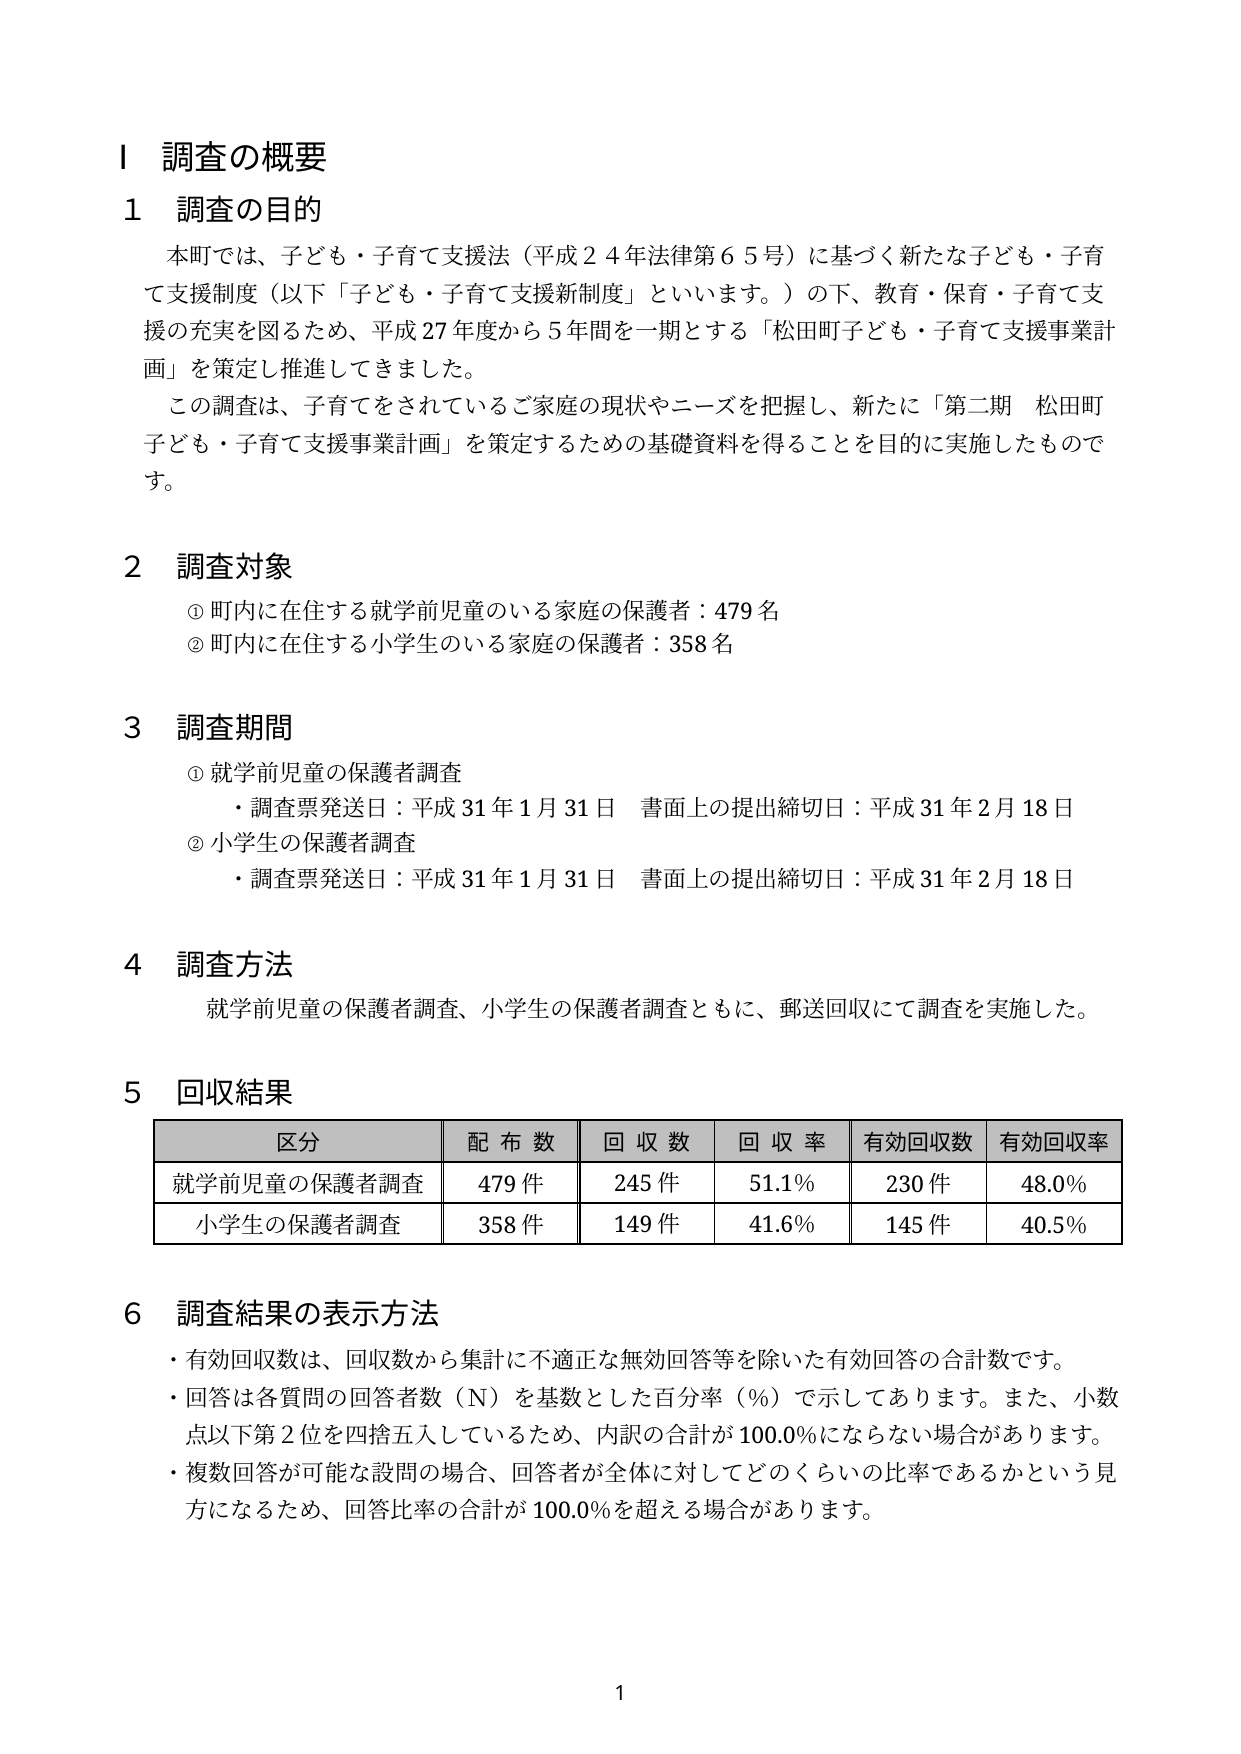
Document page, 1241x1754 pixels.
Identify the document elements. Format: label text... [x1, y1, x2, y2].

text ・調査票発送日：平成31年1月31日 書面上の提出締切日：平成31年2月18日 [227, 788, 1122, 825]
table_cell 小学生の保護者調査 [155, 1204, 441, 1243]
text ・回答は各質問の回答者数（Ｎ）を基数とした百分率（％）で示してあります。また、小数点以下第２位を四捨五入しているため、内訳の合計が100.0％にならない場合があります。 [162, 1378, 1122, 1453]
subtitle ２ 調査対象 [118, 544, 1122, 586]
text ・複数回答が可能な設問の場合、回答者が全体に対してどのくらいの比率であるかという見方になるため、回答比率の合計が100.0％を超える場合があります。 [162, 1453, 1122, 1528]
table_header 回収数 [581, 1121, 714, 1161]
subtitle ３ 調査期間 [118, 705, 1122, 747]
table_header 区分 [155, 1121, 441, 1161]
subtitle １ 調査の目的 [118, 186, 1122, 229]
table_cell 479件 [444, 1163, 577, 1202]
text ① 町内に在住する就学前児童のいる家庭の保護者：479名 [118, 593, 1122, 627]
table_cell 40.5％ [987, 1204, 1121, 1243]
subtitle ６ 調査結果の表示方法 [118, 1290, 1122, 1333]
table_cell 51.1％ [715, 1163, 849, 1202]
table_header 有効回収率 [987, 1121, 1121, 1161]
table_header 有効回収数 [852, 1121, 986, 1161]
text ・有効回収数は、回収数から集計に不適正な無効回答等を除いた有効回答の合計数です。 [162, 1340, 1122, 1378]
table_cell 41.6％ [715, 1204, 849, 1243]
table_cell 245件 [581, 1163, 714, 1202]
table_cell 358件 [444, 1204, 577, 1243]
text この調査は、子育てをされているご家庭の現状やニーズを把握し、新たに「第二期 松田町子ども・子育て支援事業計画」を策定するための基礎資料を得ることを目的に実施したものです。 [143, 386, 1122, 499]
table_header 回収率 [715, 1121, 849, 1161]
text ① 就学前児童の保護者調査 [118, 755, 1122, 788]
table_cell 就学前児童の保護者調査 [155, 1163, 441, 1202]
subtitle Ⅰ 調査の概要 [118, 130, 1122, 179]
table_cell 145件 [852, 1204, 986, 1243]
text 本町では、子ども・子育て支援法（平成２４年法律第６５号）に基づく新たな子ども・子育て支援制度（以下「子ども・子育て支援新制度」といいます。）の下、教育・保育・子育て支援の充実を図るため、平成27年度から５年間を一期とする「松田町子ども・子育て支援事業計画」を策定し推進してきました。 [143, 236, 1122, 386]
table_cell 48.0％ [987, 1163, 1121, 1202]
text ・調査票発送日：平成31年1月31日 書面上の提出締切日：平成31年2月18日 [227, 858, 1122, 896]
text ② 町内に在住する小学生のいる家庭の保護者：358名 [118, 627, 1122, 660]
text ② 小学生の保護者調査 [118, 825, 1122, 858]
table_cell 149件 [581, 1204, 714, 1243]
subtitle ４ 調査方法 [118, 941, 1122, 984]
table_cell 230件 [852, 1163, 986, 1202]
subtitle ５ 回収結果 [118, 1069, 1122, 1112]
table_header 配布数 [444, 1121, 577, 1161]
text 就学前児童の保護者調査、小学生の保護者調査ともに、郵送回収にて調査を実施した。 [184, 991, 1122, 1024]
